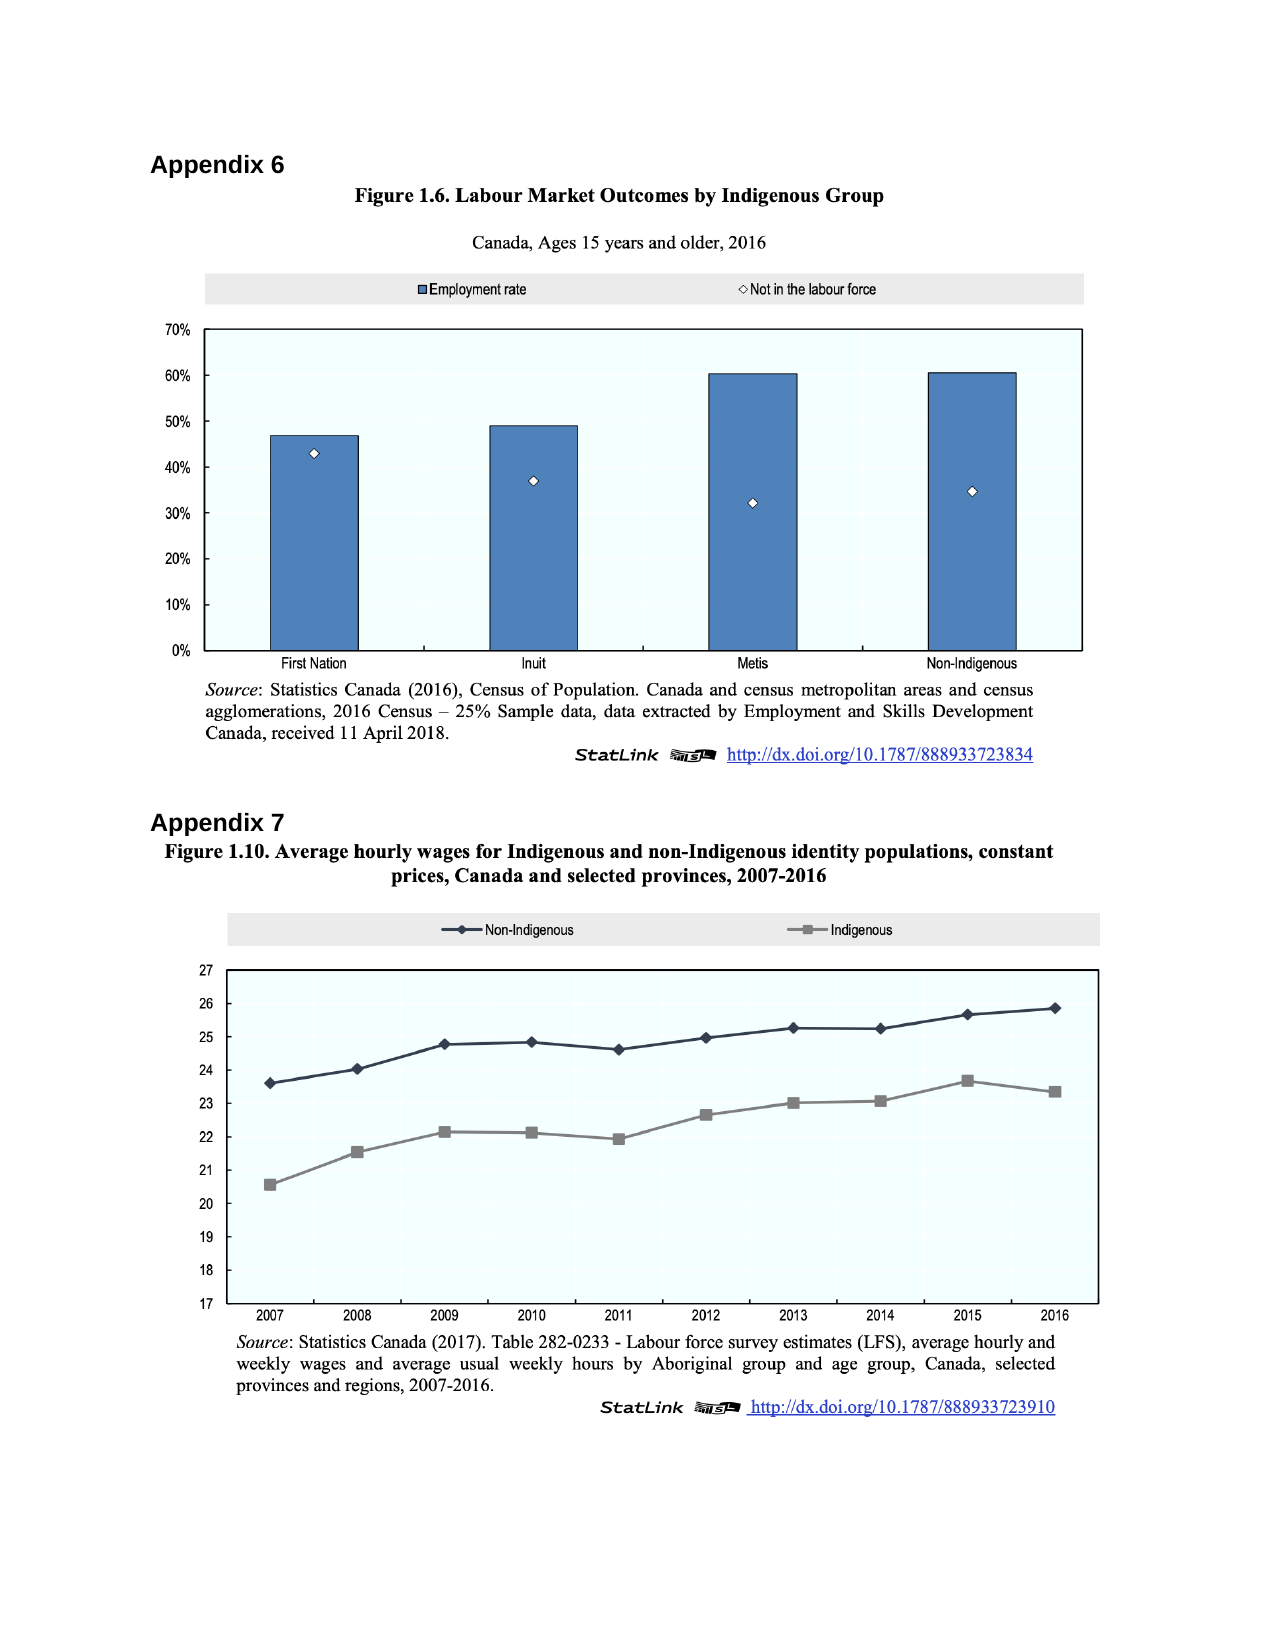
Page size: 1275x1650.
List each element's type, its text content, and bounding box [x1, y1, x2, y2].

picture [150, 178, 1104, 779]
text Appendix 6 [150, 150, 1125, 179]
text Appendix 7 [150, 808, 1125, 837]
picture [150, 836, 1120, 1426]
